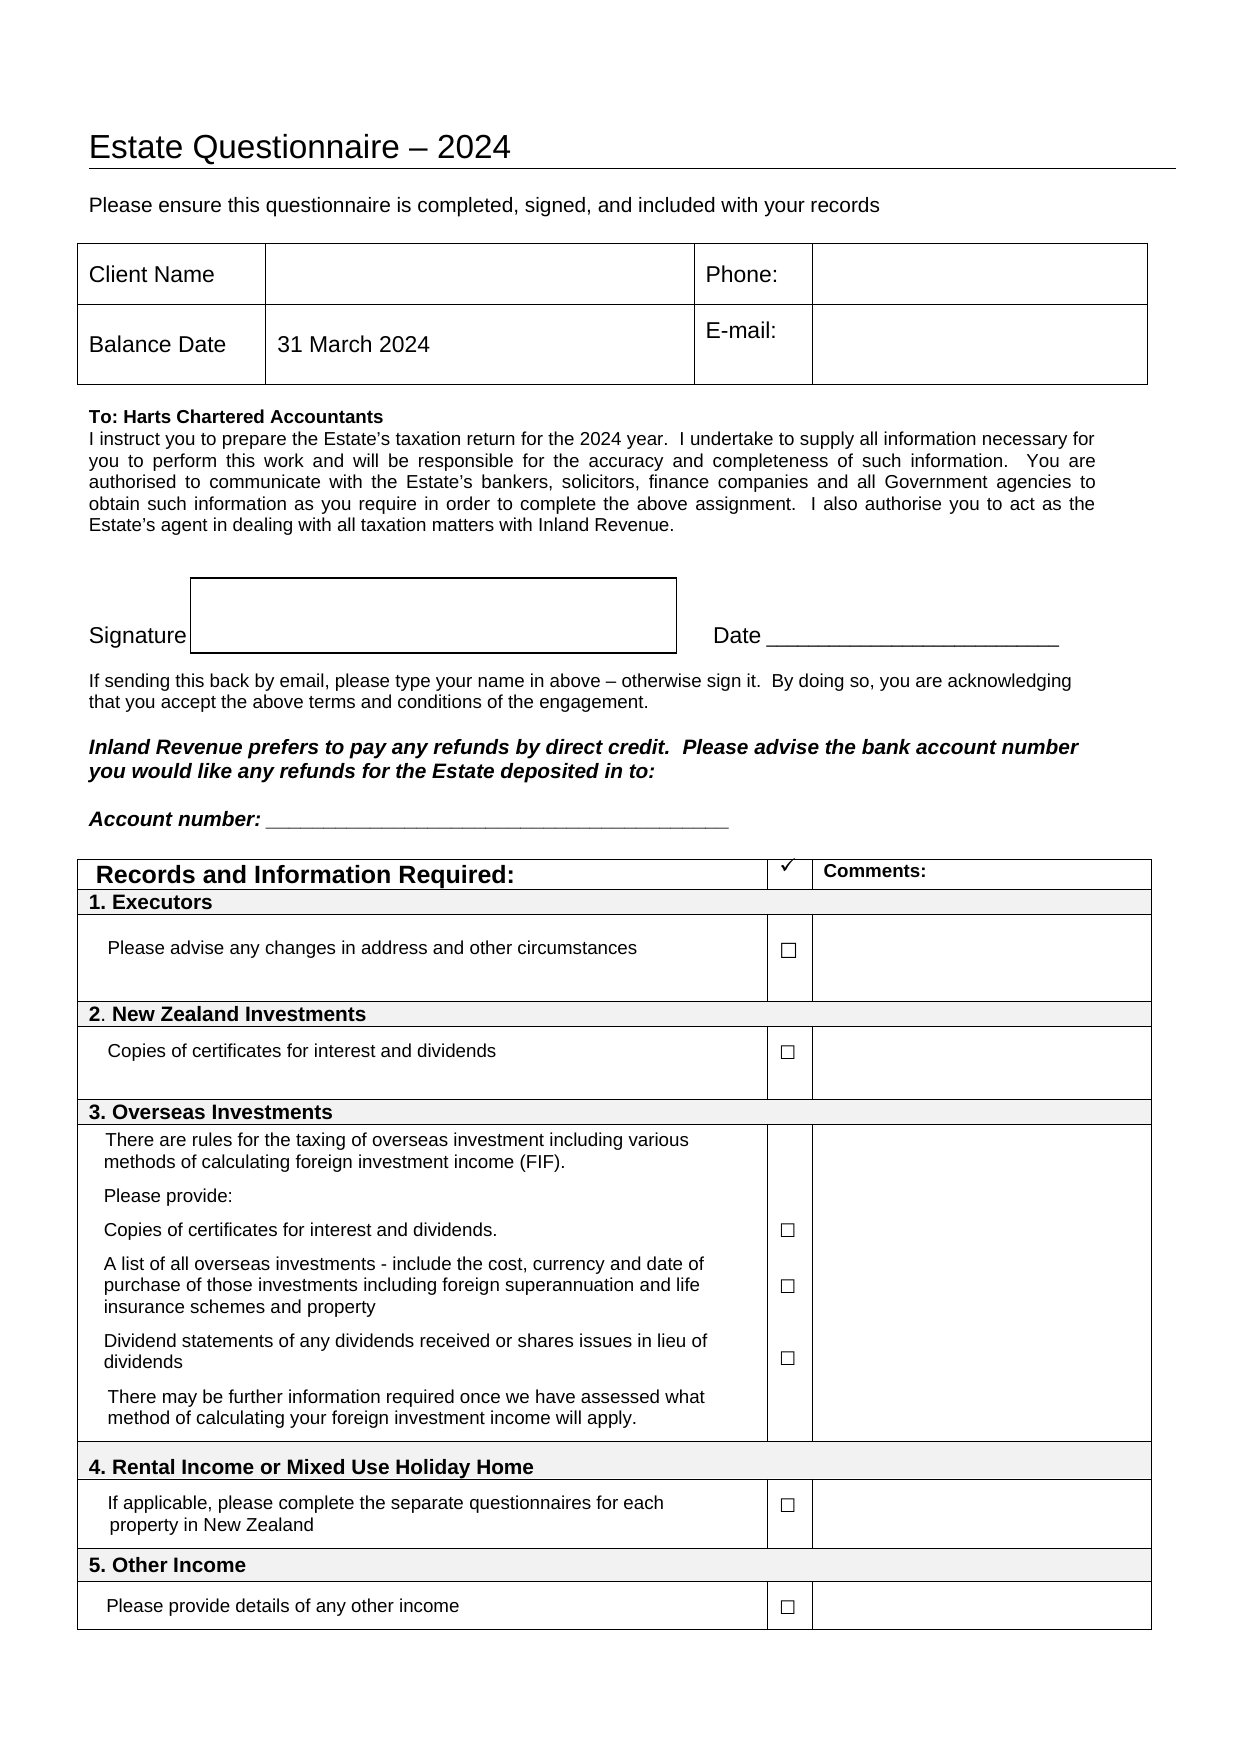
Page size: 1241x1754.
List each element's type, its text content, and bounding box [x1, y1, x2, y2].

table_header Comments: [813, 860, 1151, 889]
title Please ensure this questionnaire is completed, signed, and included with your records [89, 193, 1176, 217]
subtitle you would like any refunds for the Estate deposited in to: [89, 758, 1176, 782]
text that you accept the above terms and conditions of the engagement. [89, 691, 1176, 713]
table_cell [768, 915, 812, 1001]
subtitle Estate Questionnaire – 2024 [89, 127, 1176, 168]
table_cell [813, 1125, 1151, 1441]
table_header [768, 860, 812, 889]
table_header Client Name [78, 244, 265, 304]
table_cell [813, 305, 1147, 344]
table_cell If applicable, please complete the separate questionnaires for each property in New Zealand [78, 1480, 767, 1548]
table_cell 1. Executors [78, 890, 1151, 914]
table_cell [813, 344, 1147, 384]
table_cell E-mail: [695, 305, 812, 344]
table_cell [813, 1582, 1151, 1629]
table_cell [813, 1027, 1151, 1099]
table_cell [813, 1480, 1151, 1548]
table_header Records and Information Required: [78, 860, 767, 889]
table_header Phone: [695, 244, 812, 304]
table_cell [812, 1549, 1151, 1581]
table_cell [695, 344, 812, 384]
text If sending this back by email, please type your name in above – otherwise sign it. By doing so, you are acknowledging [89, 670, 1176, 691]
table_cell [813, 915, 1151, 1001]
text To: Harts Chartered Accountants [89, 406, 1176, 428]
table_cell 3. Overseas Investments [78, 1100, 1151, 1124]
table_header [266, 244, 694, 304]
table_cell 4. Rental Income or Mixed Use Holiday Home [78, 1442, 768, 1478]
table_cell There are rules for the taxing of overseas investment including various methods of calculating foreign investment income (FIF). Please provide: Copies of certificates for interest and dividends. A list of all overseas investments - include the cost, currency and date of purchase of those investments including foreign superannuation and life insurance schemes and property Dividend statements of any dividends received or shares issues in lieu of dividends There may be further information required once we have assessed what method of calculating your foreign investment income will apply. [78, 1125, 767, 1441]
table_cell [812, 1442, 1151, 1478]
text I instruct you to prepare the Estate’s taxation return for the 2024 year. I undertake to supply all information necessary for you to perform this work and will be responsible for the accuracy and completeness of such information. You are authorised to communicate with the Estate’s bankers, solicitors, finance companies and all Government agencies to obtain such information as you require in order to complete the above assignment. I also authorise you to act as the Estate’s agent in dealing with all taxation matters with Inland Revenue. [89, 428, 1097, 536]
table_cell [768, 1442, 812, 1478]
table_cell Balance Date [78, 305, 265, 384]
text Account number: ________________________________________ [89, 806, 1176, 830]
table_cell Please advise any changes in address and other circumstances [78, 915, 767, 1001]
text Signature Date ____________________________ [677, 622, 1176, 648]
table_cell Copies of certificates for interest and dividends [78, 1027, 767, 1099]
table_header [813, 244, 1147, 304]
table_cell 2. Investments [78, 1002, 1151, 1026]
text Signature Date ____________________________ [89, 622, 190, 648]
table_cell [768, 1125, 812, 1441]
table_cell Please provide details of any other income [78, 1582, 767, 1629]
subtitle Inland Revenue prefers to pay any refunds by direct credit. Please advise the bank account number [89, 734, 1176, 758]
table_cell 5. Other Income [78, 1549, 768, 1581]
table_cell 31 March 2024 [266, 305, 694, 384]
table_cell [768, 1549, 812, 1581]
